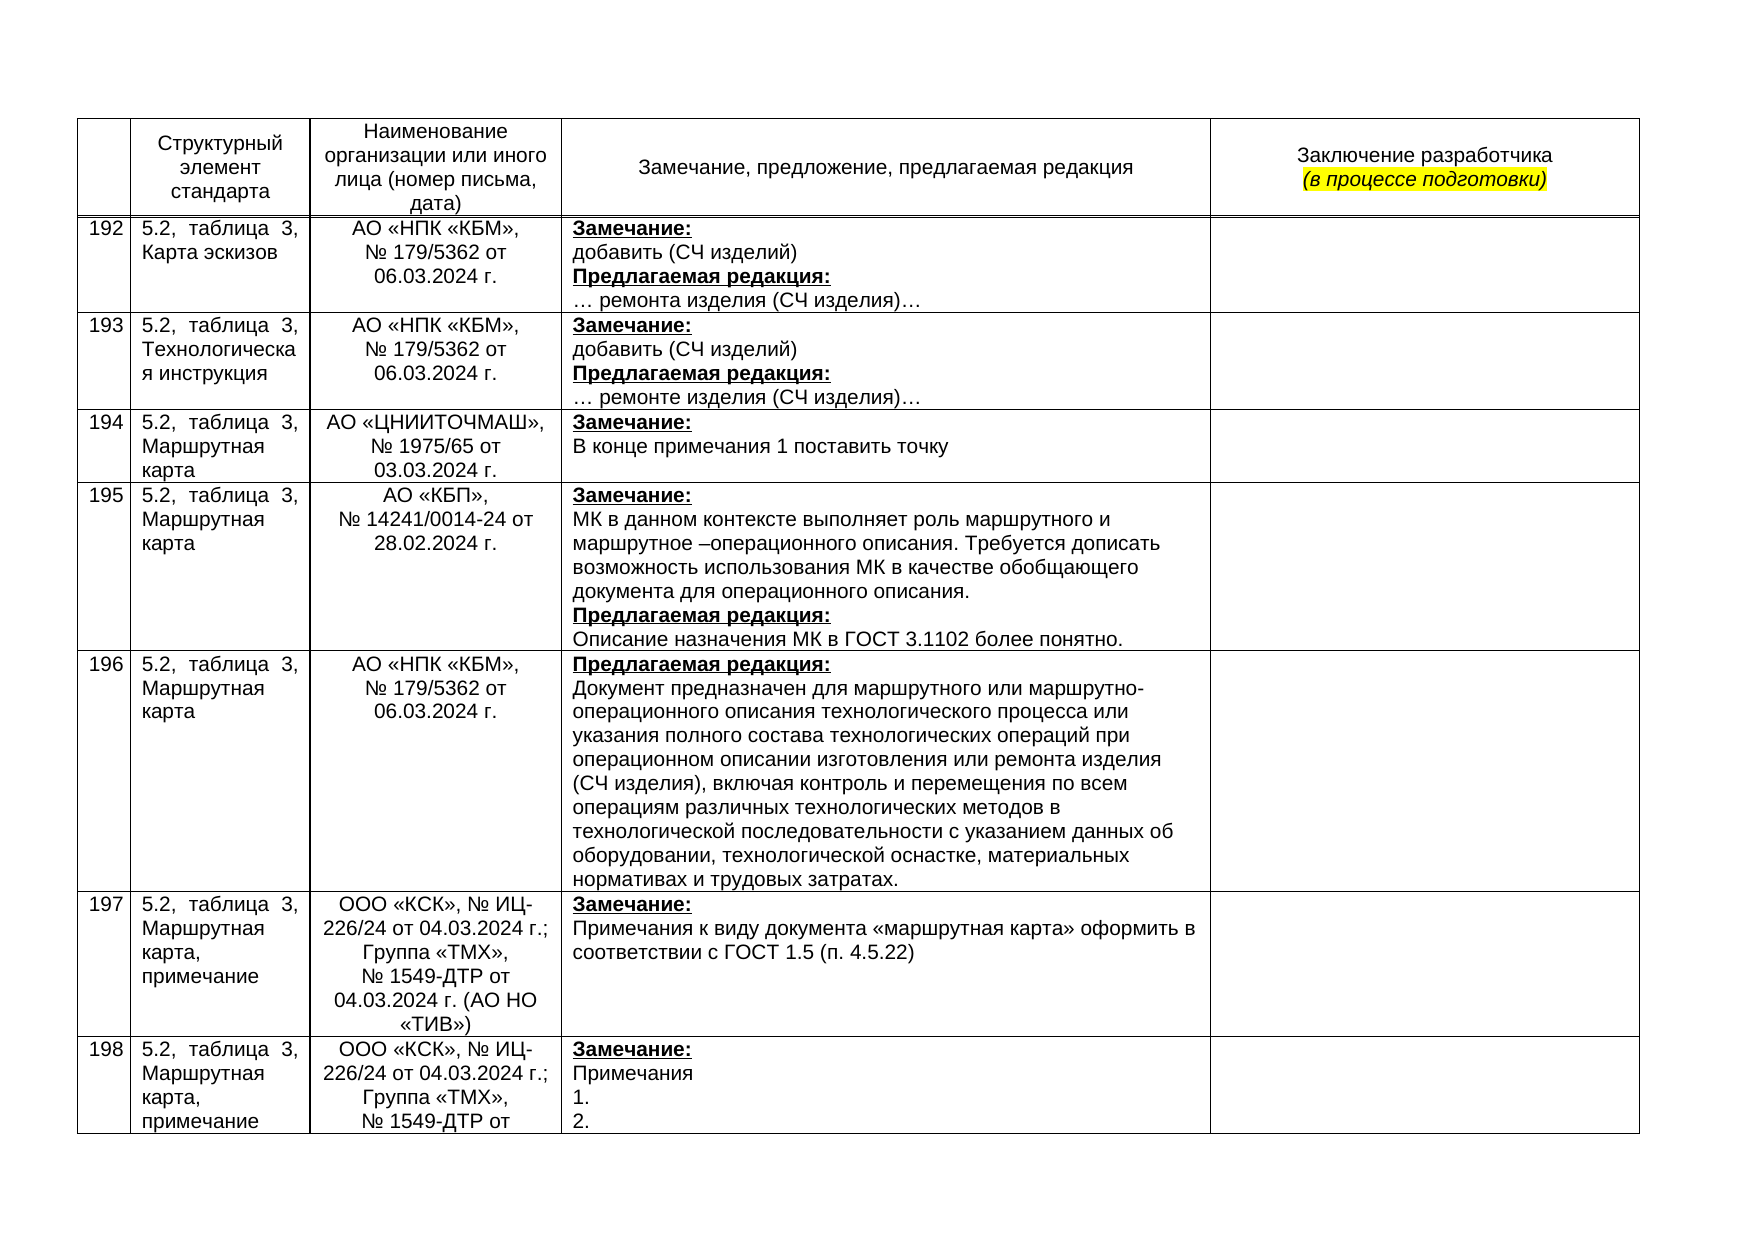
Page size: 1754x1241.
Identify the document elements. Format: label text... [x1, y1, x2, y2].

table_cell Замечание: добавить (СЧ изделий) Предлагаемая редакция: … ремонте изделия (СЧ изделия)… [562, 313, 1210, 409]
table_cell [1211, 892, 1639, 1036]
table_cell АО «КБП», № 14241/0014-24 от 28.02.2024 г. [311, 483, 561, 650]
table_cell [1211, 218, 1639, 312]
table_cell [78, 892, 130, 1036]
table_cell [78, 313, 130, 409]
table_cell 5.2, таблица 3, Маршрутная карта, примечание [131, 1037, 309, 1133]
table_cell [1211, 483, 1639, 650]
table_cell Замечание: добавить (СЧ изделий) Предлагаемая редакция: … ремонта изделия (СЧ изделия)… [562, 218, 1210, 312]
table_cell [1211, 410, 1639, 482]
table_cell Замечание: МК в данном контексте выполняет роль маршрутного и маршрутное –операционного описания. Требуется дописать возможность использования МК в качестве обобщающего документа для операционного описания. Предлагаемая редакция: Описание назначения МК в ГОСТ 3.1102 более понятно. [562, 483, 1210, 650]
table_cell ООО «КСК», № ИЦ-226/24 от 04.03.2024 г.; Группа «ТМХ», № 1549-ДТР от 04.03.2024 г. (АО НО «ТИВ») [311, 892, 561, 1036]
table_cell АО «НПК «КБМ», № 179/5362 от 06.03.2024 г. [311, 651, 561, 891]
table_cell АО «ЦНИИТОЧМАШ», № 1975/65 от 03.03.2024 г. [311, 410, 561, 482]
table_header Структурный элемент стандарта [131, 119, 309, 215]
table_cell 5.2, таблица 3, Маршрутная карта, примечание [131, 892, 309, 1036]
table_header [78, 119, 130, 215]
table_cell 5.2, таблица 3, Карта эскизов [131, 218, 309, 312]
table_cell [78, 483, 130, 650]
table_cell Предлагаемая редакция: Документ предназначен для маршрутного или маршрутно-операционного описания технологического процесса или указания полного состава технологических операций при операционном описании изготовления или ремонта изделия (СЧ изделия), включая контроль и перемещения по всем операциям различных технологических методов в технологической последовательности с указанием данных об оборудовании, технологической оснастке, материальных нормативах и трудовых затратах. [562, 651, 1210, 891]
table_cell [78, 218, 130, 312]
table_cell [1211, 1037, 1639, 1133]
table_cell [1211, 313, 1639, 409]
table_cell АО «НПК «КБМ», № 179/5362 от 06.03.2024 г. [311, 218, 561, 312]
table_cell 5.2, таблица 3, Маршрутная карта [131, 651, 309, 891]
table_cell [78, 651, 130, 891]
table_header Заключение разработчика (в процессе подготовки) [1211, 119, 1639, 215]
table_cell 5.2, таблица 3, Технологическая инструкция [131, 313, 309, 409]
table_cell [78, 1037, 130, 1133]
table_cell ООО «КСК», № ИЦ-226/24 от 04.03.2024 г.; Группа «ТМХ», № 1549-ДТР от 04.03.2024 г. (ООО «ТМХ-Электротех») [311, 1037, 561, 1133]
table_header Наименование организации или иного лица (номер письма, дата) [311, 119, 561, 215]
table_cell [1211, 651, 1639, 891]
table_cell [78, 410, 130, 482]
table_cell Замечание: В конце примечания 1 поставить точку [562, 410, 1210, 482]
table_cell АО «НПК «КБМ», № 179/5362 от 06.03.2024 г. [311, 313, 561, 409]
table_cell Замечание: Примечания к виду документа «маршрутная карта» оформить в соответствии с ГОСТ 1.5 (п. 4.5.22) [562, 892, 1210, 1036]
table_cell 5.2, таблица 3, Маршрутная карта [131, 410, 309, 482]
table_header Замечание, предложение, предлагаемая редакция [562, 119, 1210, 215]
table_cell 5.2, таблица 3, Маршрутная карта [131, 483, 309, 650]
